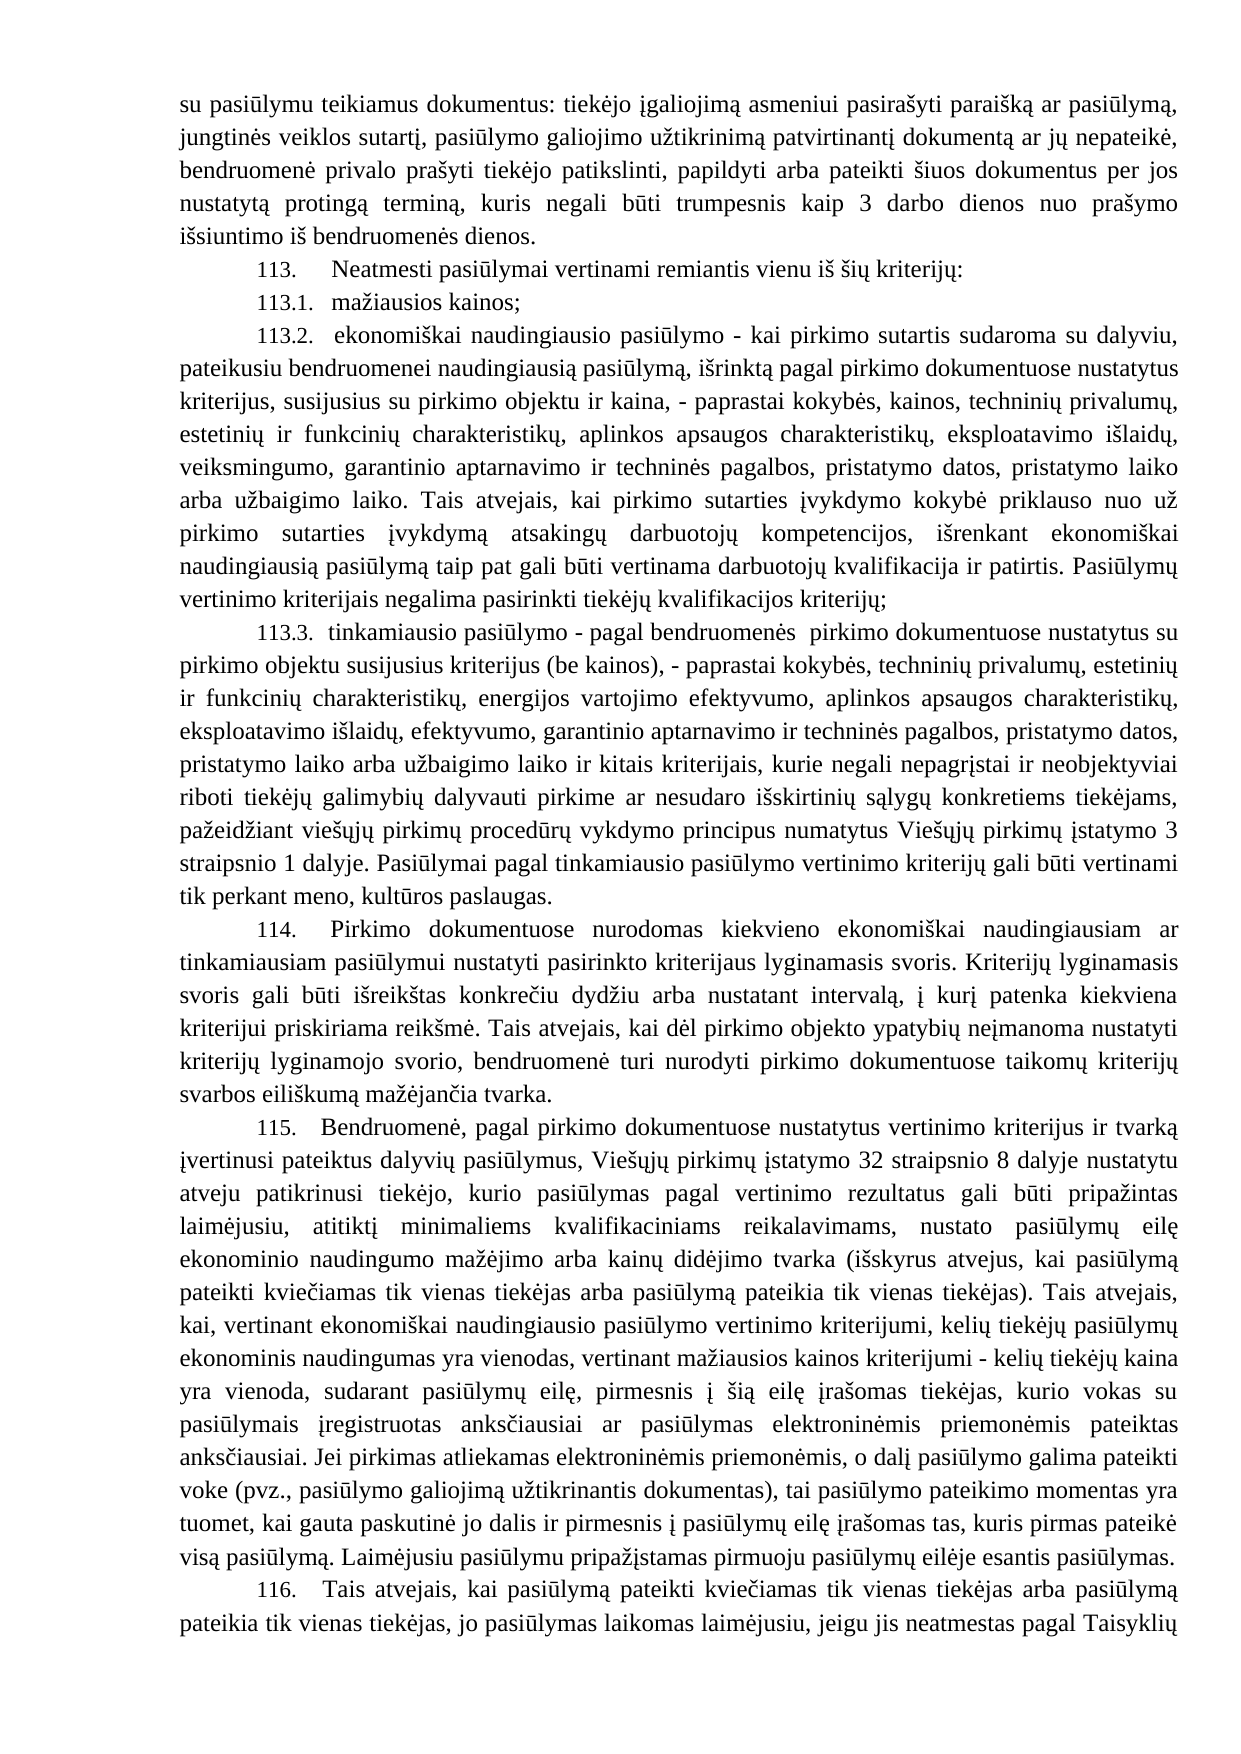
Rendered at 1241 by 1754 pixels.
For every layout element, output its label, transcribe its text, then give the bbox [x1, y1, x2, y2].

list ekonomiškai naudingiausio pasiūlymo - kai pirkimo sutartis sudaroma su dalyviu, pateikusiu bendruomenei naudingiausią pasiūlymą, išrinktą pagal pirkimo dokumentuose nustatytus kriterijus, susijusius su pirkimo objektu ir kaina, - paprastai kokybės, kainos, techninių privalumų, estetinių ir funkcinių charakteristikų, aplinkos apsaugos charakteristikų, eksploatavimo išlaidų, veiksmingumo, garantinio aptarnavimo ir techninės pagalbos, pristatymo datos, pristatymo laiko arba užbaigimo laiko. Tais atvejais, kai pirkimo sutarties įvykdymo kokybė priklauso nuo už pirkimo sutarties įvykdymą atsakingų darbuotojų kompetencijos, išrenkant ekonomiškai naudingiausią pasiūlymą taip pat gali būti vertinama darbuotojų kvalifikacija ir patirtis. Pasiūlymų vertinimo kriterijais negalima pasirinkti tiekėjų kvalifikacijos kriterijų; [179, 320, 1179, 613]
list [179, 89, 1179, 249]
list tinkamiausio pasiūlymo - pagal bendruomenės pirkimo dokumentuose nustatytus su pirkimo objektu susijusius kriterijus (be kainos), - paprastai kokybės, techninių privalumų, estetinių ir funkcinių charakteristikų, energijos vartojimo efektyvumo, aplinkos apsaugos charakteristikų, eksploatavimo išlaidų, efektyvumo, garantinio aptarnavimo ir techninės pagalbos, pristatymo datos, pristatymo laiko arba užbaigimo laiko ir kitais kriterijais, kurie negali nepagrįstai ir neobjektyviai riboti tiekėjų galimybių dalyvauti pirkime ar nesudaro išskirtinių sąlygų konkretiems tiekėjams, pažeidžiant viešųjų pirkimų procedūrų vykdymo principus numatytus Viešųjų pirkimų įstatymo 3 straipsnio 1 dalyje. Pasiūlymai pagal tinkamiausio pasiūlymo vertinimo kriterijų gali būti vertinami tik perkant meno, kultūros paslaugas. [179, 617, 1179, 910]
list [179, 1574, 1179, 1636]
list Neatmesti pasiūlymai vertinami remiantis vienu iš šių kriterijų: [179, 254, 1181, 282]
list Pirkimo dokumentuose nurodomas kiekvieno ekonomiškai naudingiausiam ar tinkamiausiam pasiūlymui nustatyti pasirinkto kriterijaus lyginamasis svoris. Kriterijų lyginamasis svoris gali būti išreikštas konkrečiu dydžiu arba nustatant intervalą, į kurį patenka kiekviena kriterijui priskiriama reikšmė. Tais atvejais, kai dėl pirkimo objekto ypatybių neįmanoma nustatyti kriterijų lyginamojo svorio, bendruomenė turi nurodyti pirkimo dokumentuose taikomų kriterijų svarbos eiliškumą mažėjančia tvarka. [179, 914, 1179, 1108]
list mažiausios kainos; [179, 287, 1181, 316]
list Bendruomenė, pagal pirkimo dokumentuose nustatytus vertinimo kriterijus ir tvarką įvertinusi pateiktus dalyvių pasiūlymus, Viešųjų pirkimų įstatymo 32 straipsnio 8 dalyje nustatytu atveju patikrinusi tiekėjo, kurio pasiūlymas pagal vertinimo rezultatus gali būti pripažintas laimėjusiu, atitiktį minimaliems kvalifikaciniams reikalavimams, nustato pasiūlymų eilę ekonominio naudingumo mažėjimo arba kainų didėjimo tvarka (išskyrus atvejus, kai pasiūlymą pateikti kviečiamas tik vienas tiekėjas arba pasiūlymą pateikia tik vienas tiekėjas). Tais atvejais, kai, vertinant ekonomiškai naudingiausio pasiūlymo vertinimo kriterijumi, kelių tiekėjų pasiūlymų ekonominis naudingumas yra vienodas, vertinant mažiausios kainos kriterijumi - kelių tiekėjų kaina yra vienoda, sudarant pasiūlymų eilę, pirmesnis į šią eilę įrašomas tiekėjas, kurio vokas su pasiūlymais įregistruotas anksčiausiai ar pasiūlymas elektroninėmis priemonėmis pateiktas anksčiausiai. Jei pirkimas atliekamas elektroninėmis priemonėmis, o dalį pasiūlymo galima pateikti voke (pvz., pasiūlymo galiojimą užtikrinantis dokumentas), tai pasiūlymo pateikimo momentas yra tuomet, kai gauta paskutinė jo dalis ir pirmesnis į pasiūlymų eilę įrašomas tas, kuris pirmas pateikė visą pasiūlymą. Laimėjusiu pasiūlymu pripažįstamas pirmuoju pasiūlymų eilėje esantis pasiūlymas. [179, 1112, 1179, 1570]
